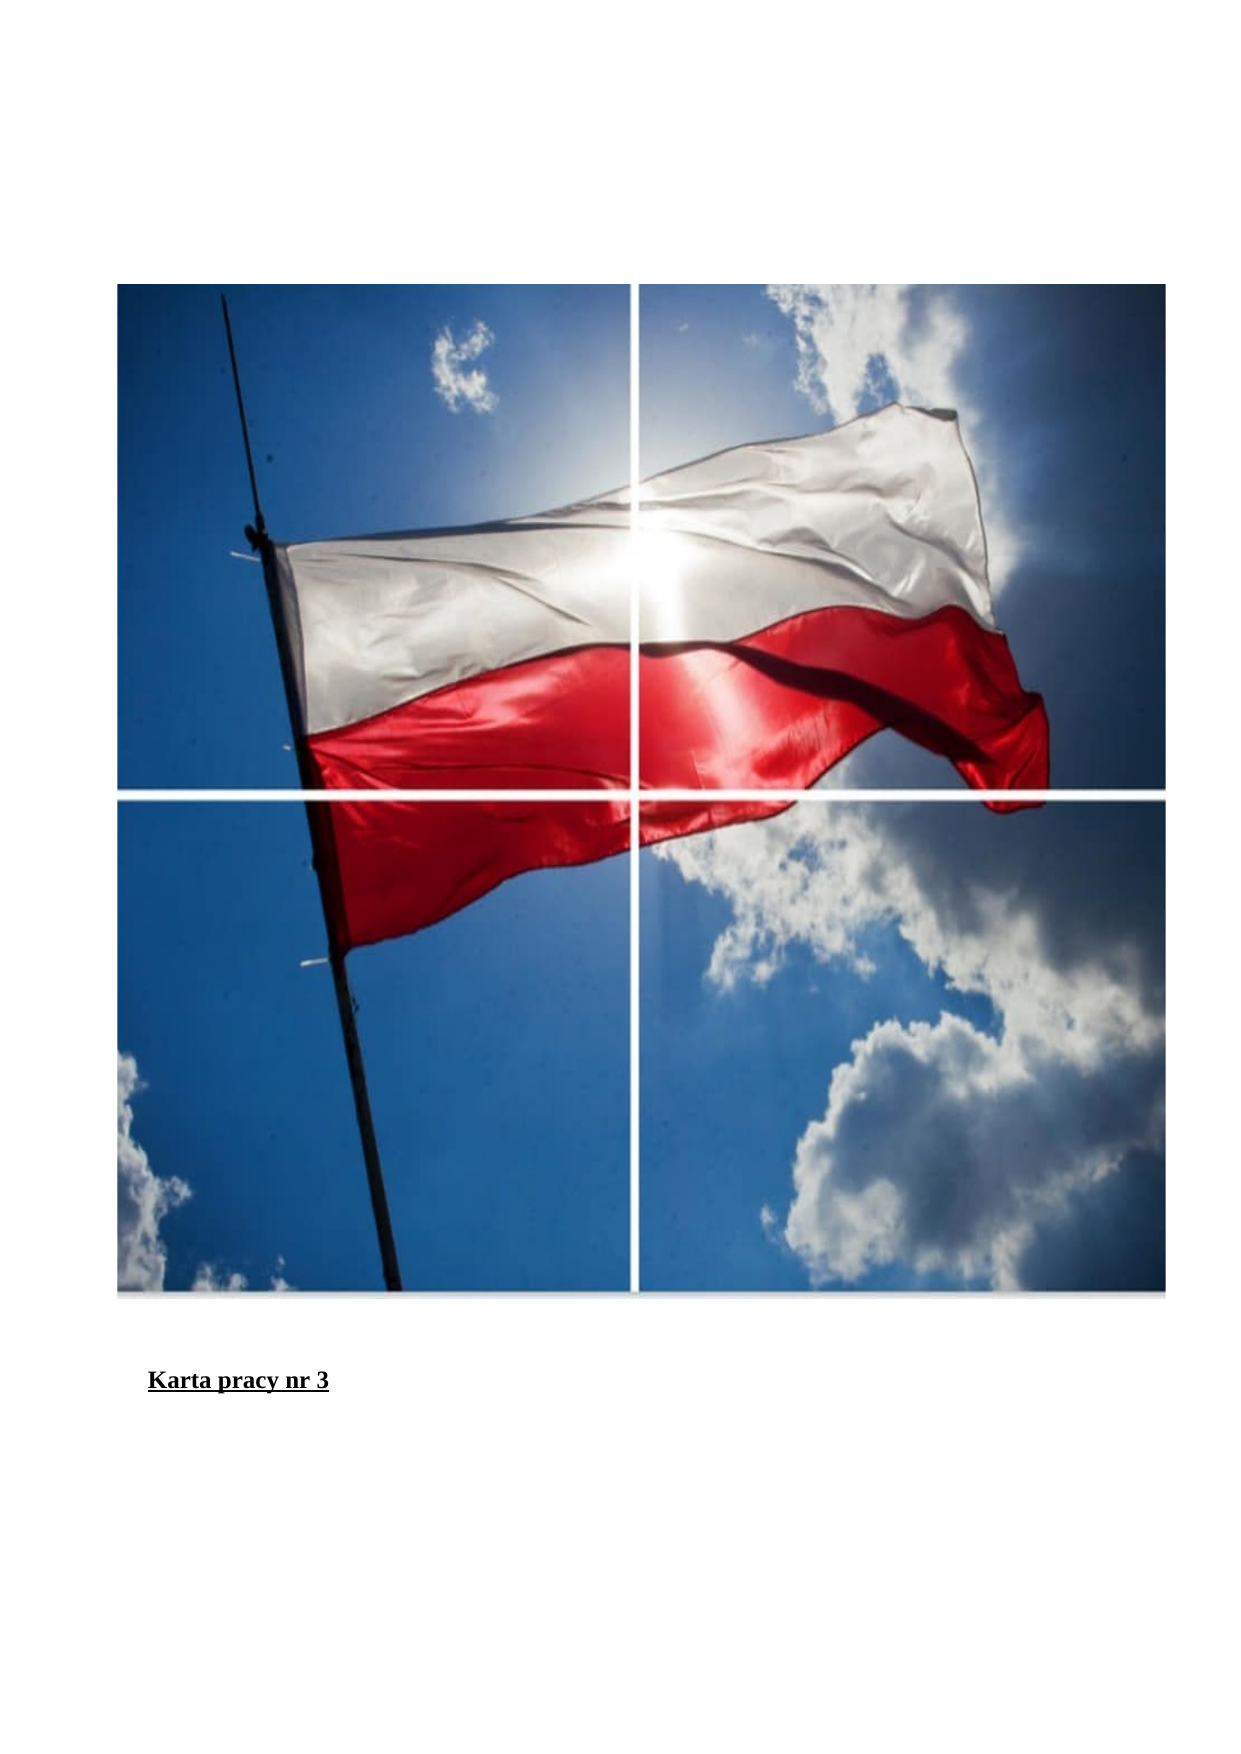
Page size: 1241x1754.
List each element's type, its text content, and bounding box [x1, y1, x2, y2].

picture [117, 284, 1166, 1299]
text Karta pracy nr 3 [148, 1365, 1093, 1394]
